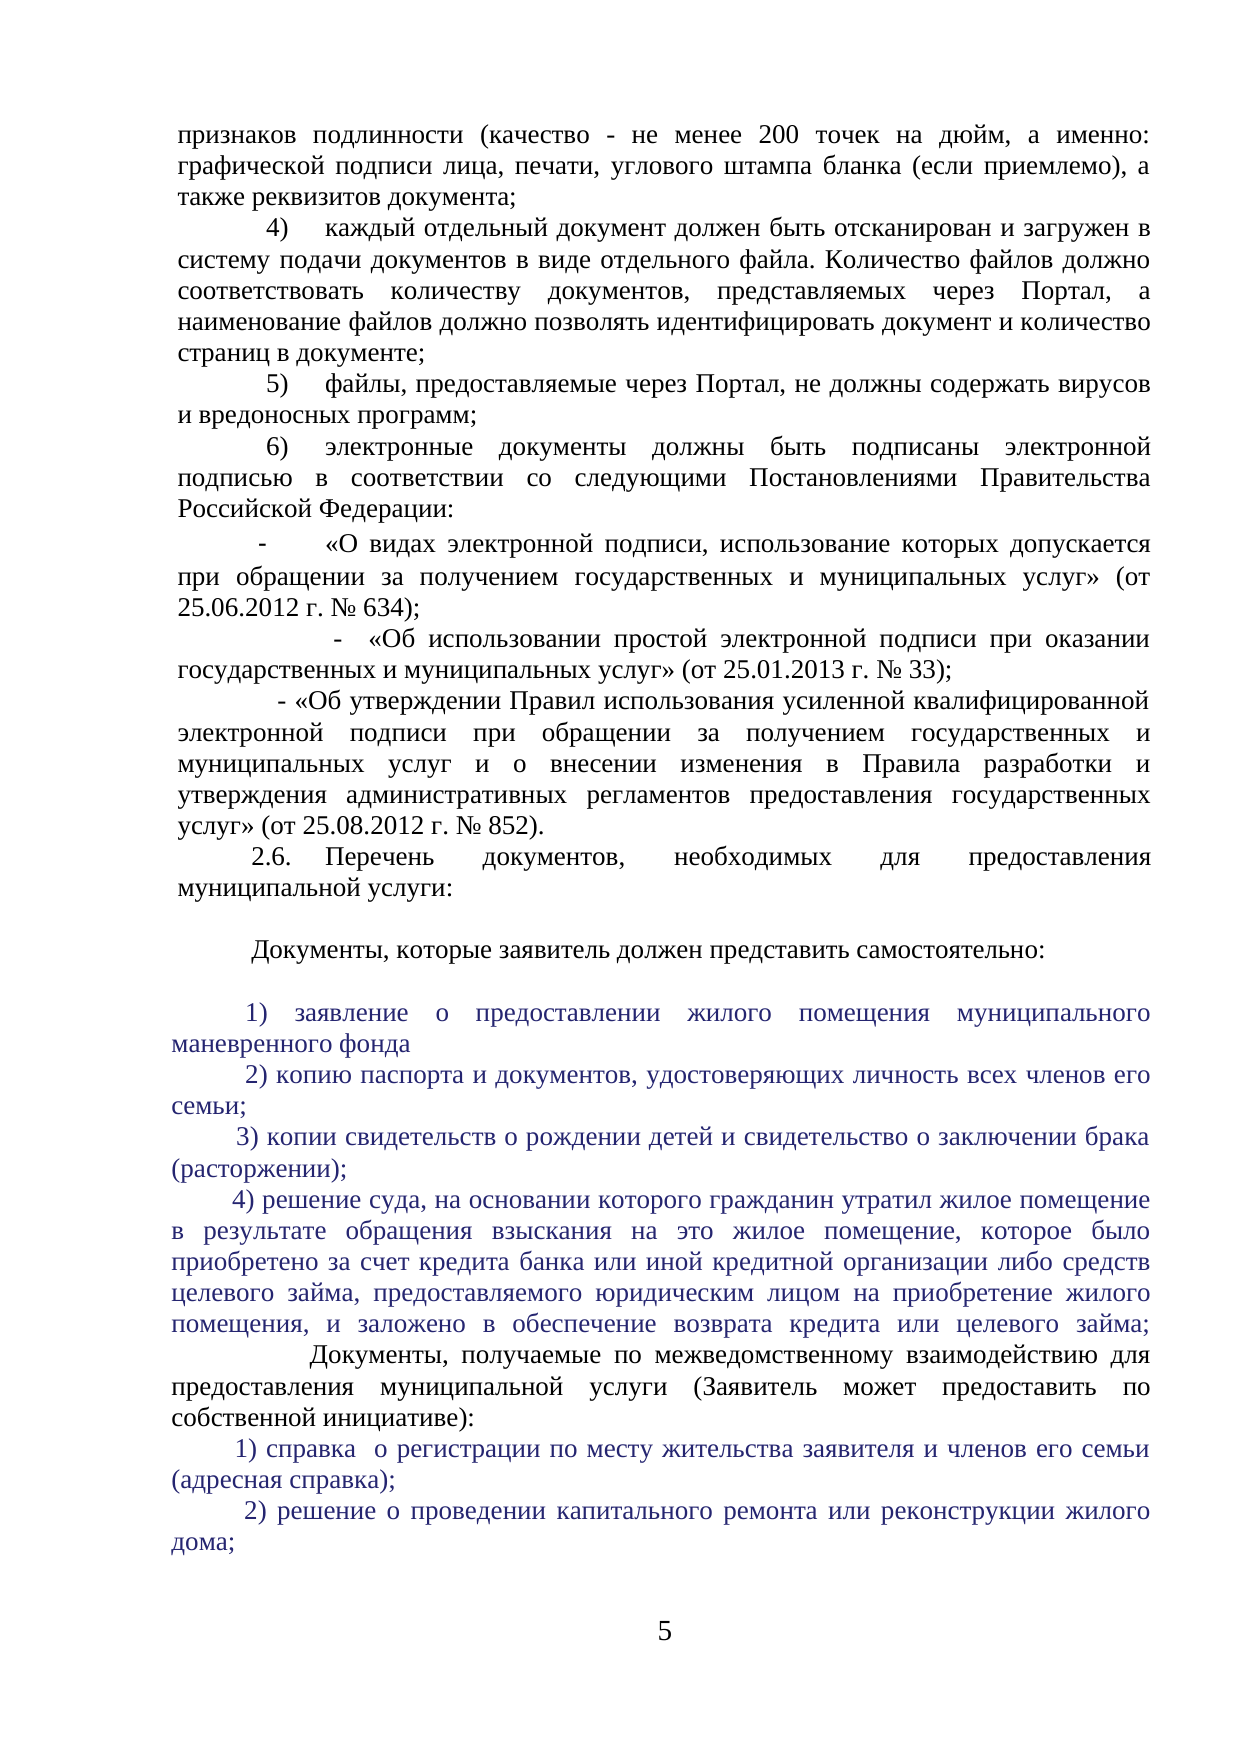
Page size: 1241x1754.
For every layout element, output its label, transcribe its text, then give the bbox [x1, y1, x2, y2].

list - «Об утверждении Правил использования усиленной квалифицированной электронной подписи при обращении за получением государственных и муниципальных услуг и о внесении изменения в Правила разработки и утверждения административных регламентов предоставления государственных услуг» (от 25.08.2012 г. № 852). [177, 684, 1152, 840]
text Документы, которые заявитель должен представить самостоятельно: [177, 934, 1152, 965]
text 2.6. Перечень документов, необходимых для предоставления муниципальной услуги: [177, 840, 1152, 902]
text 2) копию паспорта и документов, удостоверяющих личность всех членов его семьи; [171, 1058, 1152, 1121]
text 4) решение суда, на основании которого гражданин утратил жилое помещение в результате обращения взыскания на это жилое помещение, которое было приобретено за счет кредита банка или иной кредитной организации либо средств целевого займа, предоставляемого юридическим лицом на приобретение жилого помещения, и заложено в обеспечение возврата кредита или целевого займа; Документы, получаемые по межведомственному взаимодействию для предоставления муниципальной услуги (Заявитель может предоставить по собственной инициативе): [171, 1183, 1152, 1432]
list - «Об использовании простой электронной подписи при оказании государственных и муниципальных услуг» (от 25.01.2013 г. № 33); [177, 622, 1152, 684]
text 5) файлы, предоставляемые через Портал, не должны содержать вирусов и вредоносных программ; [177, 367, 1152, 429]
list «О видах электронной подписи, использование которых допускается при обращении за получением государственных и муниципальных услуг» (от 25.06.2012 г. № 634); [177, 523, 1152, 622]
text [177, 118, 1152, 212]
text 1) справка о регистрации по месту жительства заявителя и членов его семьи (адресная справка); [171, 1432, 1152, 1494]
text 1) заявление о предоставлении жилого помещения муниципального маневренного фонда [171, 996, 1152, 1058]
text 4) каждый отдельный документ должен быть отсканирован и загружен в систему подачи документов в виде отдельного файла. Количество файлов должно соответствовать количеству документов, представляемых через Портал, а наименование файлов должно позволять идентифицировать документ и количество страниц в документе; [177, 212, 1152, 367]
text 6) электронные документы должны быть подписаны электронной подписью в соответствии со следующими Постановлениями Правительства Российской Федерации: [177, 429, 1152, 523]
text 2) решение о проведении капитального ремонта или реконструкции жилого дома; [171, 1494, 1152, 1557]
text 3) копии свидетельств о рождении детей и свидетельство о заключении брака (расторжении); [171, 1121, 1152, 1183]
